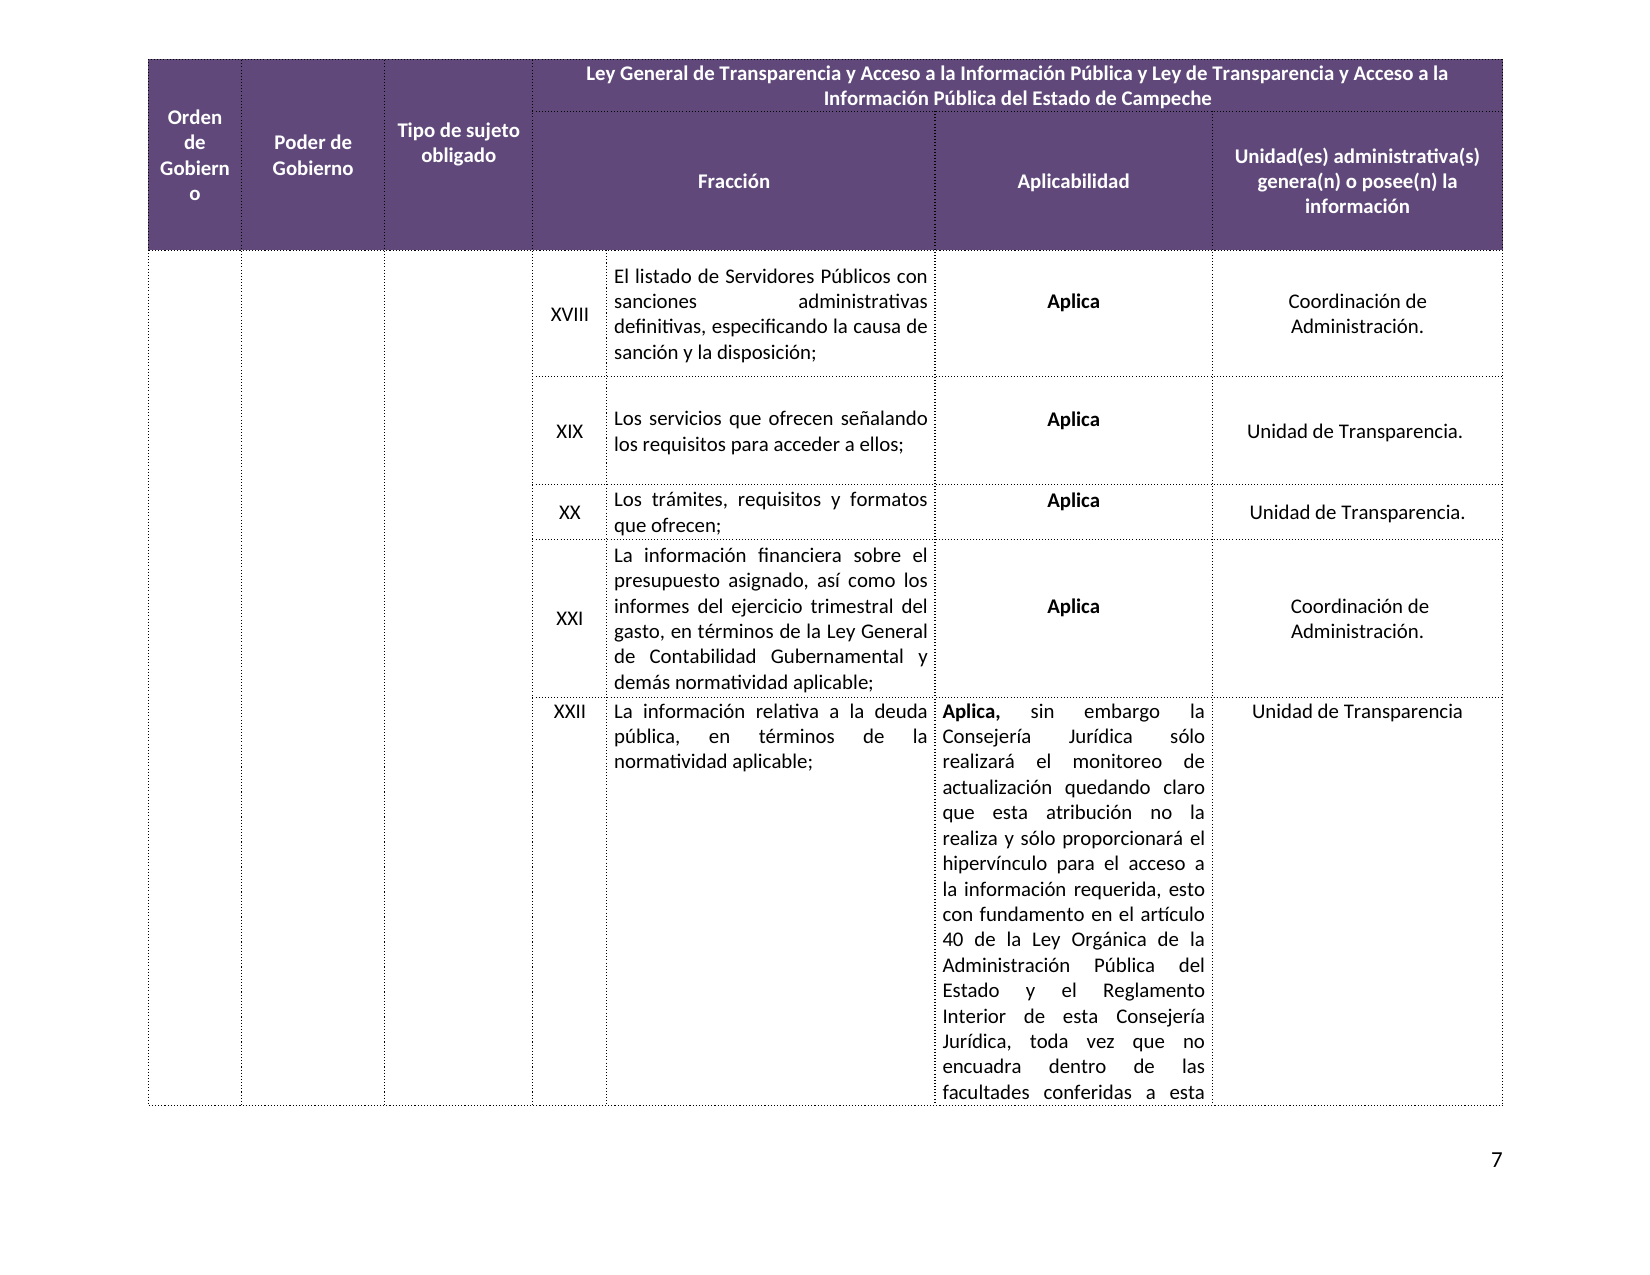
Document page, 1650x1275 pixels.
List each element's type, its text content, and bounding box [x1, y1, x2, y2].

table_cell Aplica [935, 539, 1212, 697]
table_cell El listado de Servidores Públicos con sanciones administrativas definitivas, especificando la causa de sanción y la disposición; [607, 250, 935, 376]
table_cell Fracción [533, 111, 935, 250]
table_cell Unidad de Transparencia [1212, 697, 1503, 1104]
table_cell La información financiera sobre el presupuesto asignado, así como los informes del ejercicio trimestral del gasto, en términos de la Ley General de Contabilidad Gubernamental y demás normatividad aplicable; [607, 539, 935, 697]
table_cell Los trámites, requisitos y formatos que ofrecen; [607, 484, 935, 539]
table_cell Unidad(es) administrativa(s) genera(n) o posee(n) la información [1212, 111, 1503, 250]
table_cell Los servicios que ofrecen señalando los requisitos para acceder a ellos; [607, 376, 935, 484]
table_cell Unidad de Transparencia. [1212, 484, 1503, 539]
table_cell XVIII [533, 250, 607, 376]
table_cell Aplica [935, 250, 1212, 376]
table_cell Aplica [935, 376, 1212, 484]
table_header Tipo de sujeto obligado [384, 59, 533, 250]
table_header Poder de Gobierno [241, 59, 384, 250]
table_cell La información relativa a la deuda pública, en términos de la normatividad aplicable; [607, 697, 935, 1104]
table_cell Coordinación de Administración. [1212, 250, 1503, 376]
table_cell XXII [533, 697, 607, 1104]
table_cell XX [533, 484, 607, 539]
table_cell Aplica [935, 484, 1212, 539]
table_cell Unidad de Transparencia. [1212, 376, 1503, 484]
table_cell XIX [533, 376, 607, 484]
table_cell XXI [533, 539, 607, 697]
table_header Ley General de Transparencia y Acceso a la Información Pública y Ley de Transparencia y Acceso a la Información Pública del Estado de Campeche [533, 59, 1503, 111]
table_header Orden de Gobierno [148, 59, 241, 250]
table_cell Aplicabilidad [935, 111, 1212, 250]
table_cell Coordinación de Administración. [1212, 539, 1503, 697]
